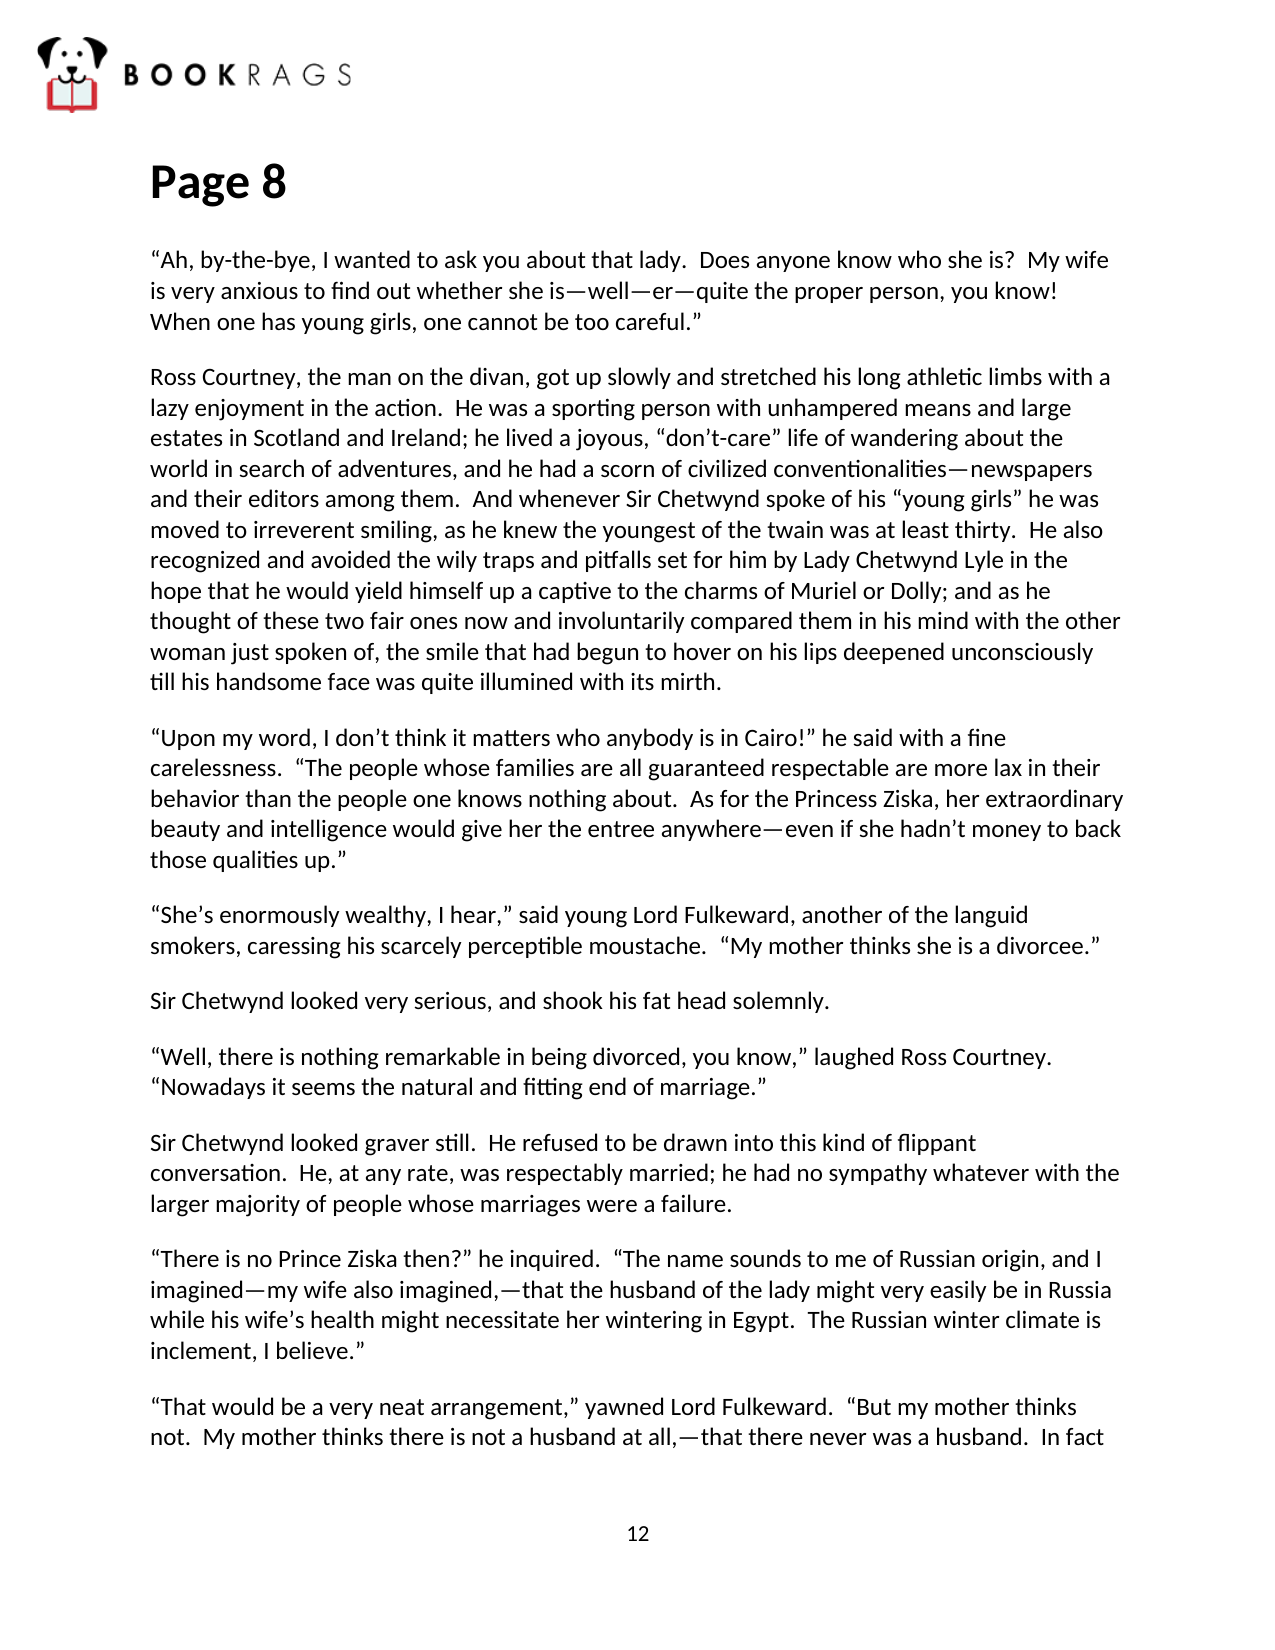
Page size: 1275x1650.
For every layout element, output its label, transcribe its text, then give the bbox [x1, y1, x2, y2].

text Sir Chetwynd looked very serious, and shook his fat head solemnly. [150, 986, 1125, 1016]
text Page 8 [150, 150, 1125, 211]
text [150, 1391, 1125, 1452]
text Sir Chetwynd looked graver still. He refused to be drawn into this kind of flippant conversation. He, at any rate, was respectably married; he had no sympathy whatever with the larger majority of people whose marriages were a failure. [150, 1127, 1125, 1219]
text “Well, there is nothing remarkable in being divorced, you know,” laughed Ross Courtney. “Nowadays it seems the natural and fitting end of marriage.” [150, 1041, 1125, 1102]
text “She’s enormously wealthy, I hear,” said young Lord Fulkeward, another of the languid smokers, caressing his scarcely perceptible moustache. “My mother thinks she is a divorcee.” [150, 899, 1125, 961]
text “Ah, by-the-bye, I wanted to ask you about that lady. Does anyone know who she is? My wife is very anxious to find out whether she is—­well—­er—­quite the proper person, you know! When one has young girls, one cannot be too careful.” [150, 244, 1125, 336]
text “Upon my word, I don’t think it matters who anybody is in Cairo!” he said with a fine carelessness. “The people whose families are all guaranteed respectable are more lax in their behavior than the people one knows nothing about. As for the Princess Ziska, her extraordinary beauty and intelligence would give her the entree anywhere—­even if she hadn’t money to back those qualities up.” [150, 722, 1125, 874]
text “There is no Prince Ziska then?” he inquired. “The name sounds to me of Russian origin, and I imagined—­my wife also imagined,—­that the husband of the lady might very easily be in Russia while his wife’s health might necessitate her wintering in Egypt. The Russian winter climate is inclement, I believe.” [150, 1244, 1125, 1366]
text Ross Courtney, the man on the divan, got up slowly and stretched his long athletic limbs with a lazy enjoyment in the action. He was a sporting person with unhampered means and large estates in Scotland and Ireland; he lived a joyous, “don’t-care” life of wandering about the world in search of adventures, and he had a scorn of civilized conventionalities—­newspapers and their editors among them. And whenever Sir Chetwynd spoke of his “young girls” he was moved to irreverent smiling, as he knew the youngest of the twain was at least thirty. He also recognized and avoided the wily traps and pitfalls set for him by Lady Chetwynd Lyle in the hope that he would yield himself up a captive to the charms of Muriel or Dolly; and as he thought of these two fair ones now and involuntarily compared them in his mind with the other woman just spoken of, the smile that had begun to hover on his lips deepened unconsciously till his handsome face was quite illumined with its mirth. [150, 361, 1125, 697]
picture [37, 37, 351, 113]
